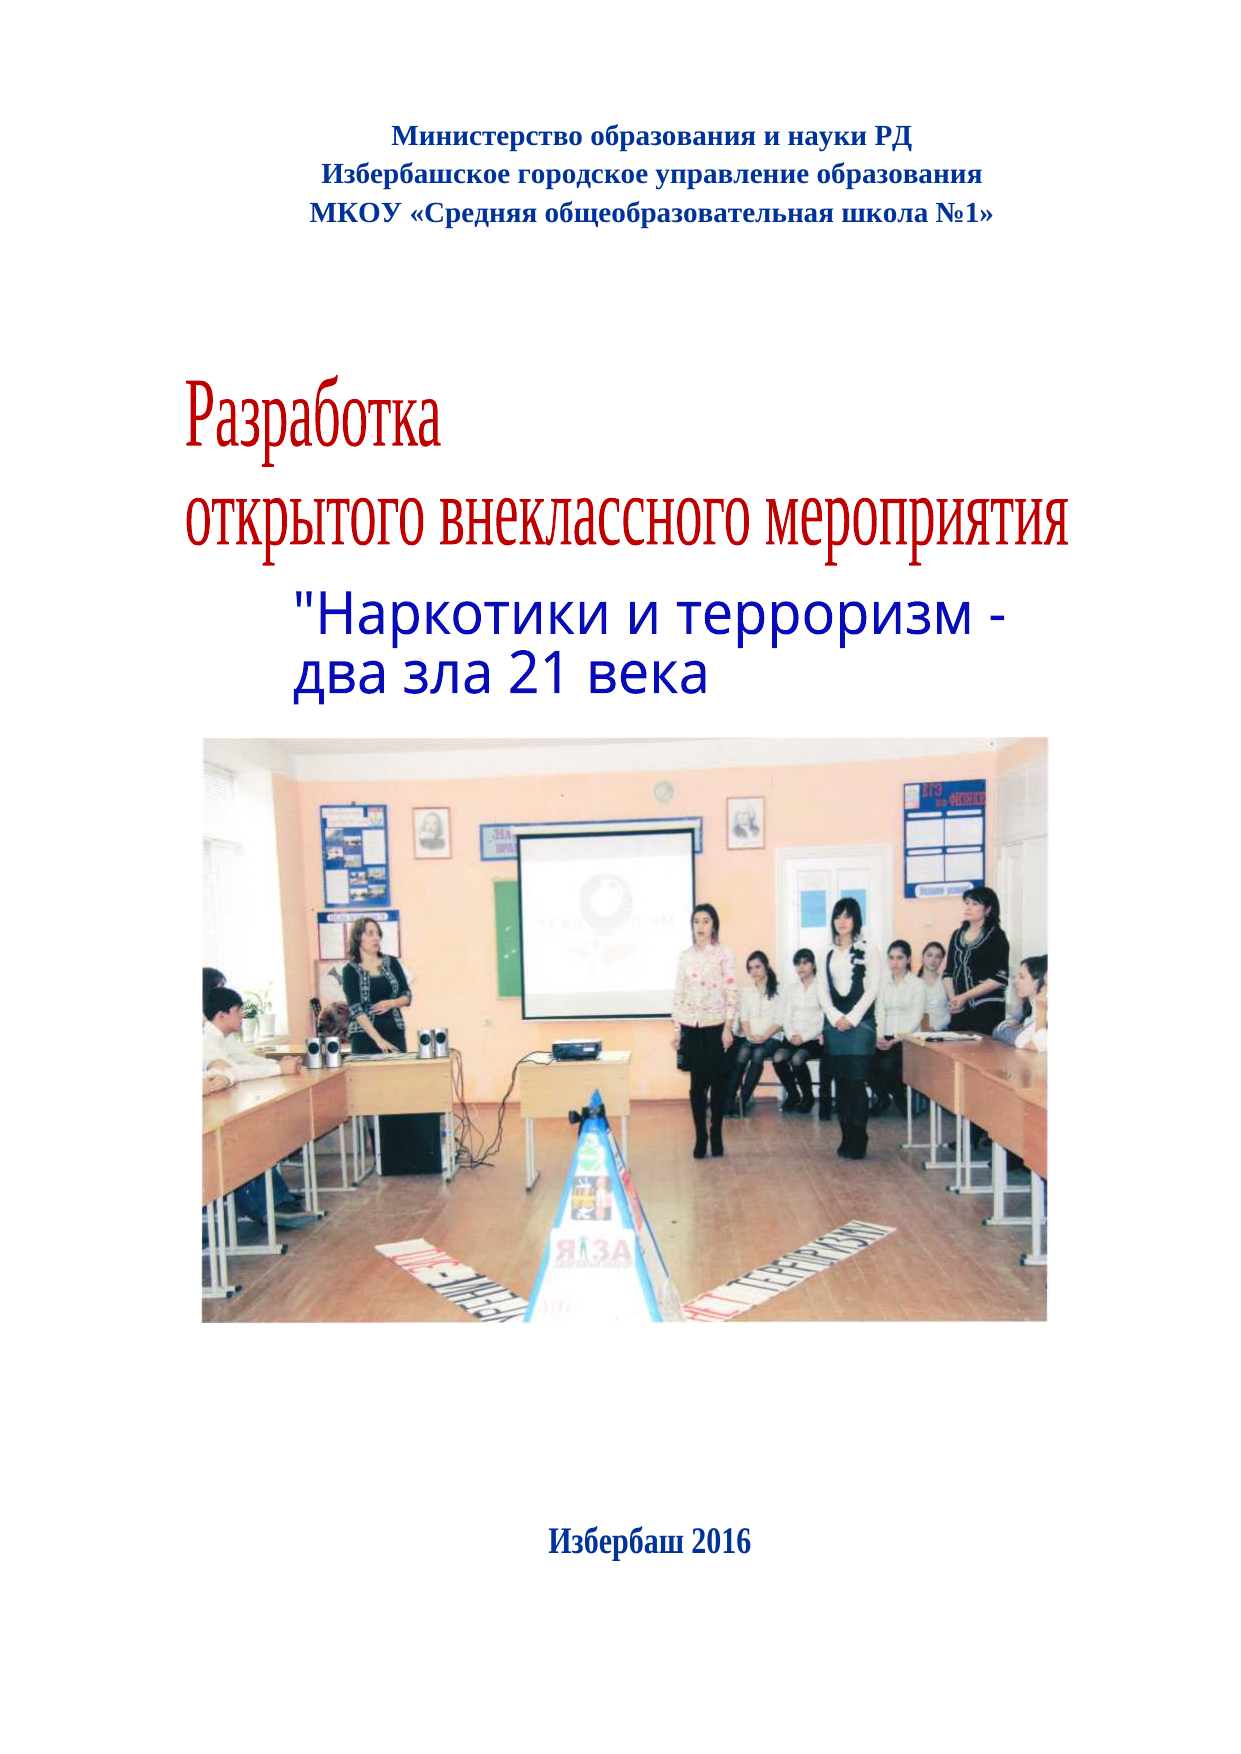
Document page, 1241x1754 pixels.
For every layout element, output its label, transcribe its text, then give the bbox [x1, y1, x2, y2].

picture [201, 737, 1049, 1324]
text Избербаш 2016 [148, 1507, 1152, 1564]
text Министерство образования и науки РД Избербашское городское управление образования МКОУ «Средняя общеобразовательная школа №1» [152, 118, 1152, 229]
